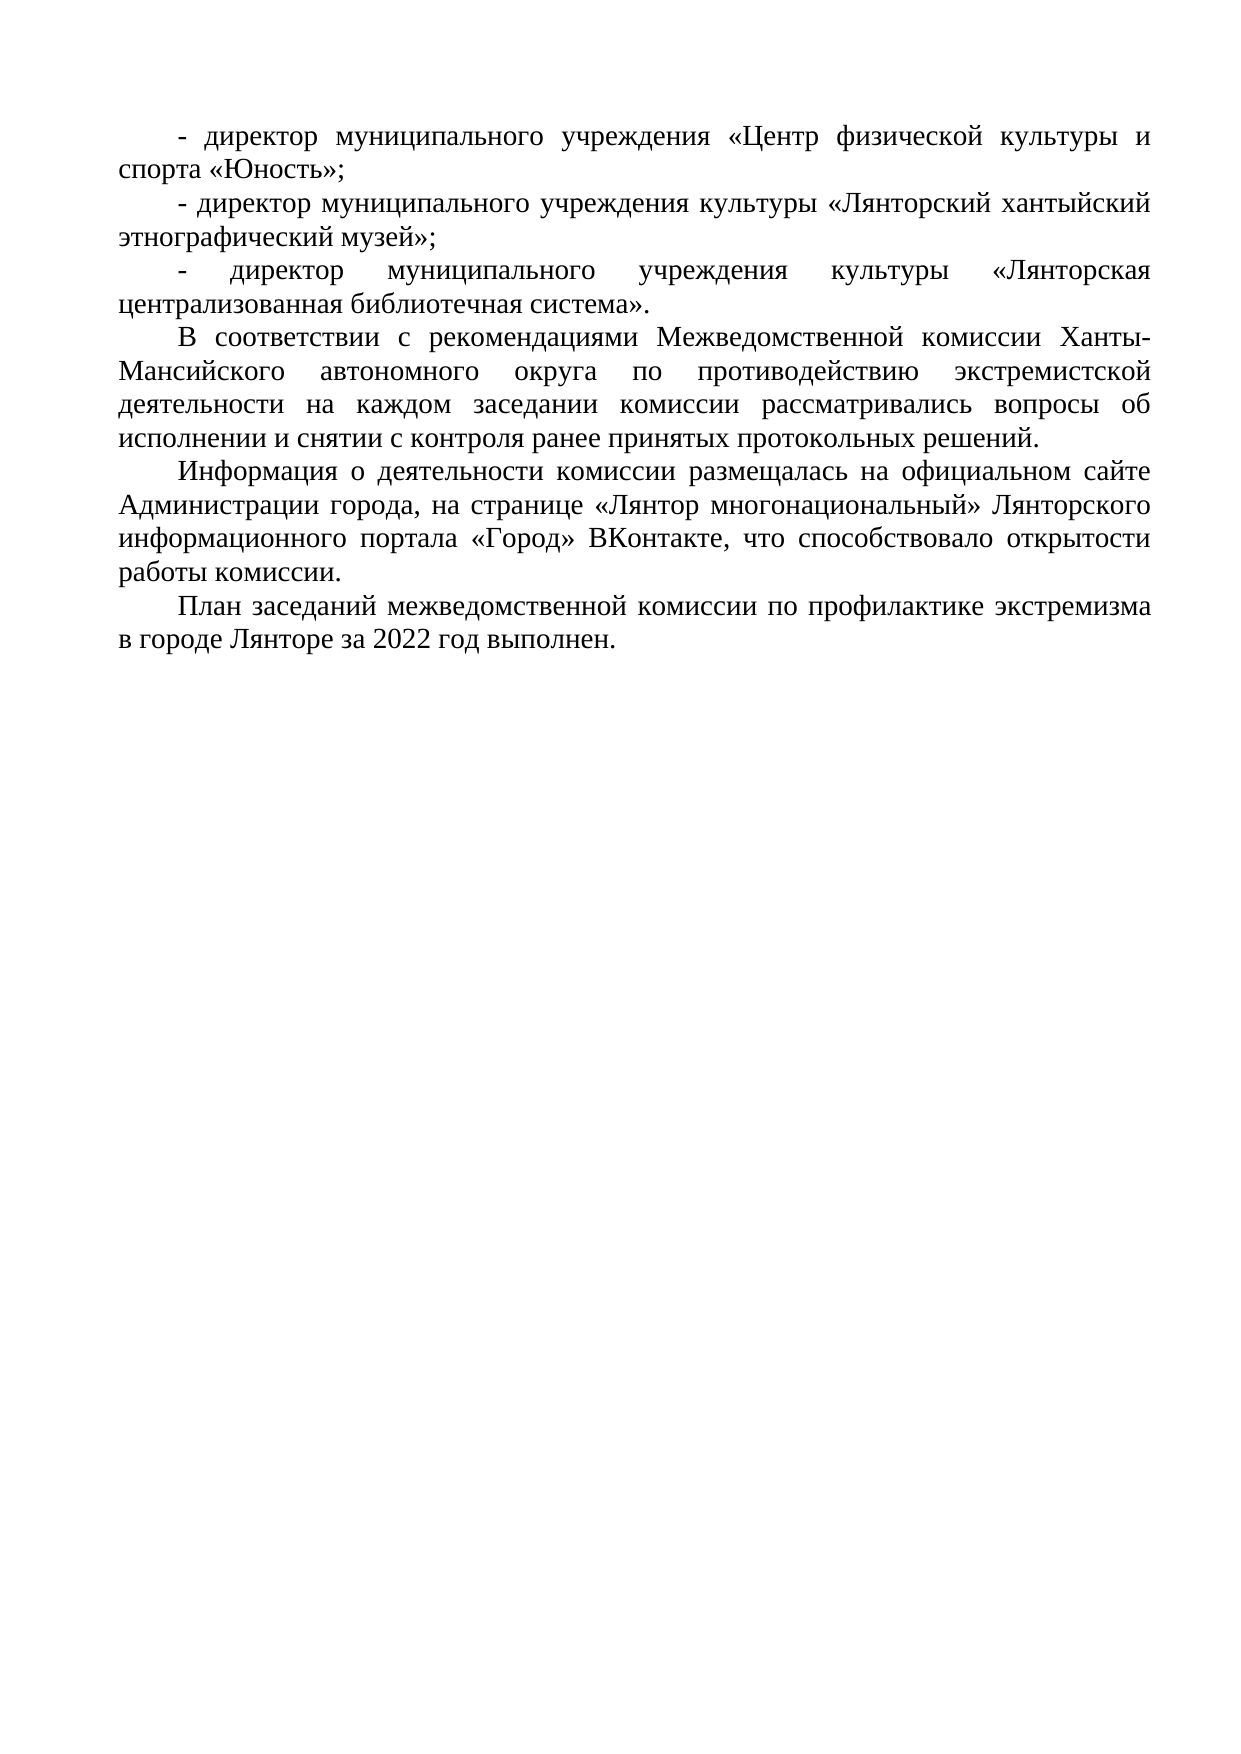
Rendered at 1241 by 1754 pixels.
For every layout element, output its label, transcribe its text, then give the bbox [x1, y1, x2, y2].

text - директор муниципального учреждения культуры «Лянторский хантыйский этнографический музей»; [118, 185, 1152, 252]
text Информация о деятельности комиссии размещалась на официальном сайте Администрации города, на странице «Лянтор многонациональный» Лянторского информационного портала «Город» ВКонтакте, что способствовало открытости работы комиссии. [118, 453, 1152, 588]
text - директор муниципального учреждения «Центр физической культуры и спорта «Юность»; [118, 118, 1152, 185]
text - директор муниципального учреждения культуры «Лянторская централизованная библиотечная система». [118, 252, 1152, 319]
text План заседаний межведомственной комиссии по профилактике экстремизма в городе Лянторе за 2022 год выполнен. [118, 588, 1152, 655]
text В соответствии с рекомендациями Межведомственной комиссии Ханты-Мансийского автономного округа по противодействию экстремистской деятельности на каждом заседании комиссии рассматривались вопросы об исполнении и снятии с контроля ранее принятых протокольных решений. [118, 319, 1152, 453]
